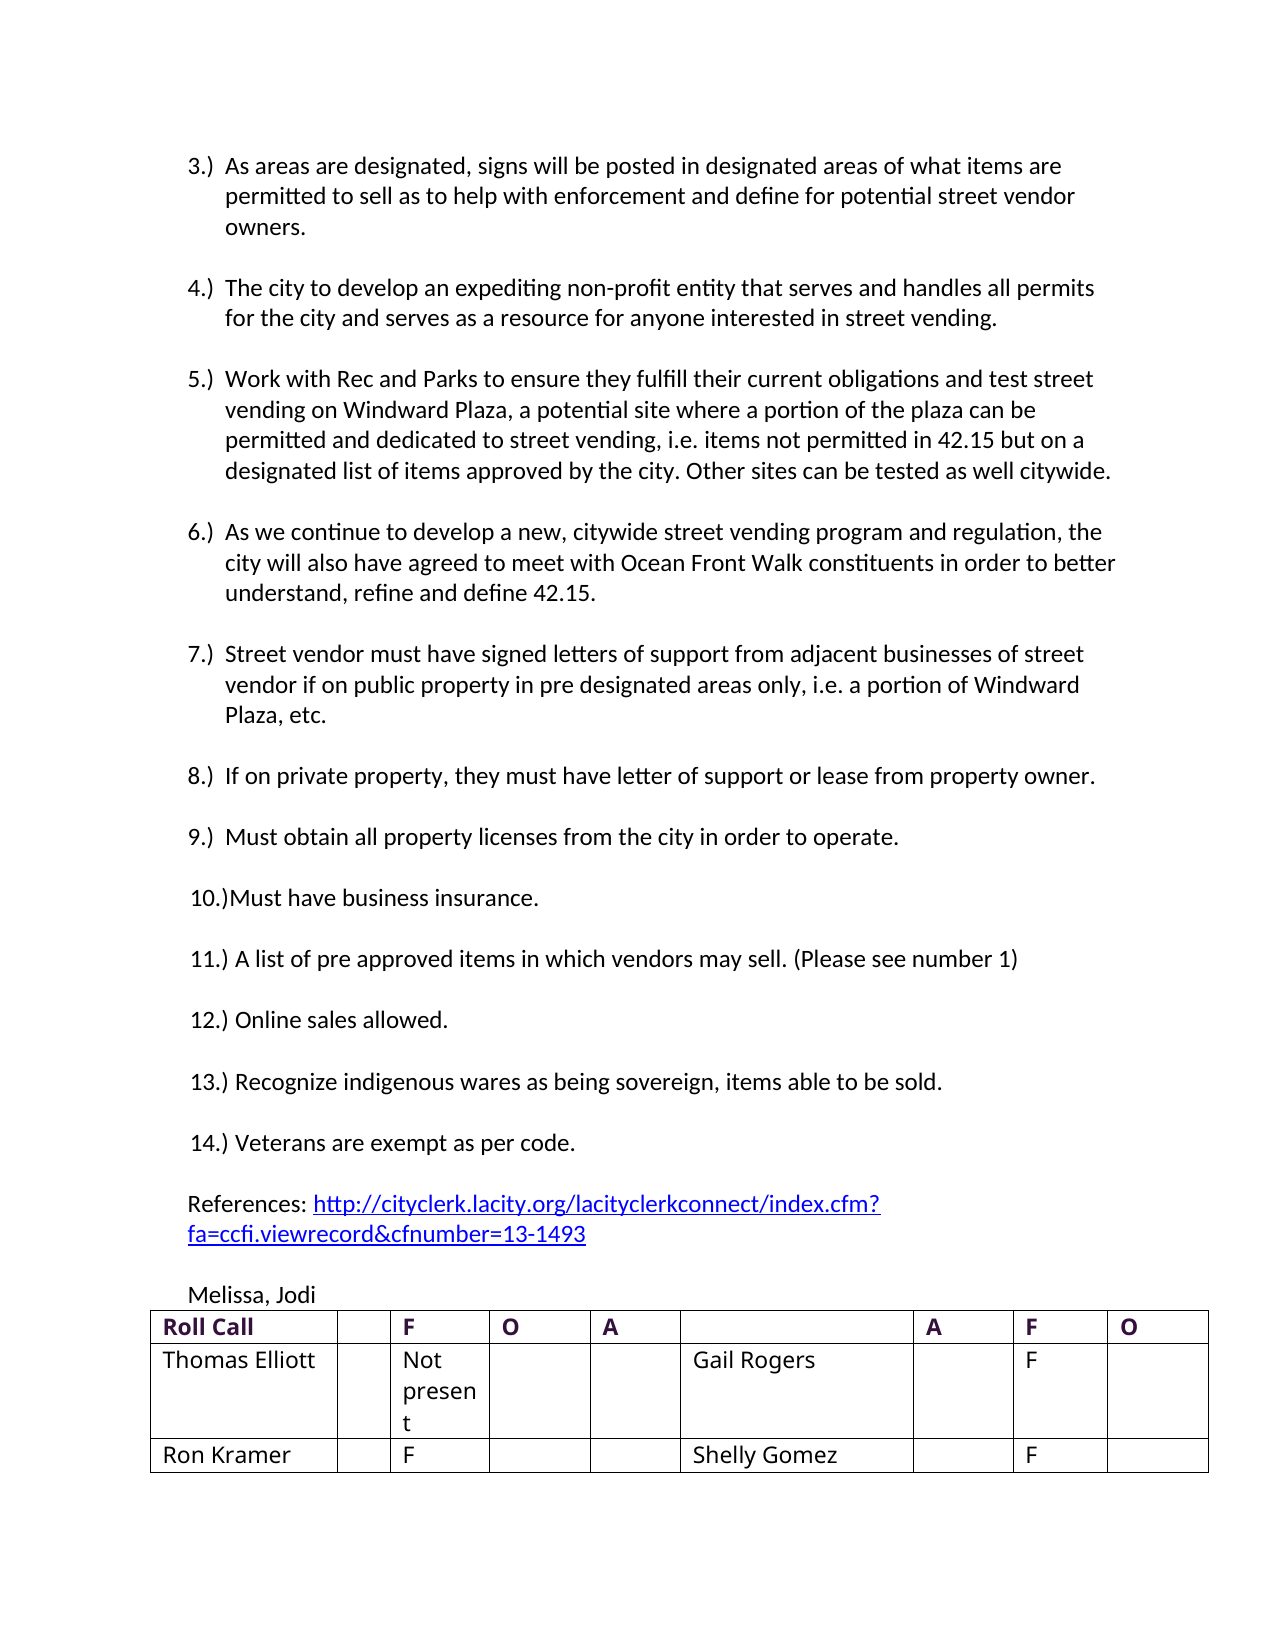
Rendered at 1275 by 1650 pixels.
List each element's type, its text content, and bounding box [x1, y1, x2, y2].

table_header Roll Call [151, 1311, 337, 1343]
table_header A [591, 1311, 680, 1343]
list Work with Rec and Parks to ensure they fulfill their current obligations and test street vending on Windward Plaza, a potential site where a portion of the plaza can be permitted and dedicated to street vending, i.e. items not permitted in 42.15 but on a designated list of items approved by the city. Other sites can be tested as well citywide. [187, 364, 1125, 486]
table_cell [591, 1439, 680, 1472]
table_header O [1108, 1311, 1208, 1343]
text References: http://cityclerk.lacity.org/lacityclerkconnect/index.cfm?fa=ccfi.viewrecord&cfnumber=13-1493 [187, 1188, 1125, 1249]
table_header A [914, 1311, 1013, 1343]
table_cell F [391, 1439, 489, 1472]
table_cell [338, 1439, 390, 1472]
table_cell Thomas Elliott [151, 1344, 337, 1438]
table_header O [490, 1311, 590, 1343]
table_cell [1108, 1439, 1208, 1472]
table_cell [914, 1344, 1013, 1438]
text Melissa, Jodi [187, 1279, 1125, 1310]
table_cell F [1014, 1439, 1107, 1472]
table_cell [338, 1344, 390, 1438]
table_cell Ron Kramer [151, 1439, 337, 1472]
table_cell [591, 1344, 680, 1438]
list A list of pre approved items in which vendors may sell. (Please see number 1) [189, 943, 1125, 974]
table_header [681, 1311, 913, 1343]
table_header [338, 1311, 390, 1343]
table_cell [914, 1439, 1013, 1472]
list Veterans are exempt as per code. [189, 1127, 1125, 1157]
table_cell [490, 1344, 590, 1438]
table_cell Not present [391, 1344, 489, 1438]
list Recognize indigenous wares as being sovereign, items able to be sold. [189, 1066, 1125, 1096]
table_header F [1014, 1311, 1107, 1343]
list As we continue to develop a new, citywide street vending program and regulation, the city will also have agreed to meet with Ocean Front Walk constituents in order to better understand, refine and define 42.15. [187, 516, 1125, 608]
table_cell Gail Rogers [681, 1344, 913, 1438]
list Online sales allowed. [189, 1004, 1125, 1035]
list Must have business insurance. [189, 882, 1125, 913]
table_header F [391, 1311, 489, 1343]
list As areas are designated, signs will be posted in designated areas of what items are permitted to sell as to help with enforcement and define for potential street vendor owners. [187, 150, 1125, 242]
table_cell [490, 1439, 590, 1472]
table_cell Shelly Gomez [681, 1439, 913, 1472]
list Street vendor must have signed letters of support from adjacent businesses of street vendor if on public property in pre designated areas only, i.e. a portion of Windward Plaza, etc. [187, 638, 1125, 730]
table_cell F [1014, 1344, 1107, 1438]
table_cell [1108, 1344, 1208, 1438]
list Must obtain all property licenses from the city in order to operate. [187, 821, 1125, 852]
list The city to develop an expediting non-profit entity that serves and handles all permits for the city and serves as a resource for anyone interested in street vending. [187, 272, 1125, 333]
list If on private property, they must have letter of support or lease from property owner. [187, 760, 1125, 791]
